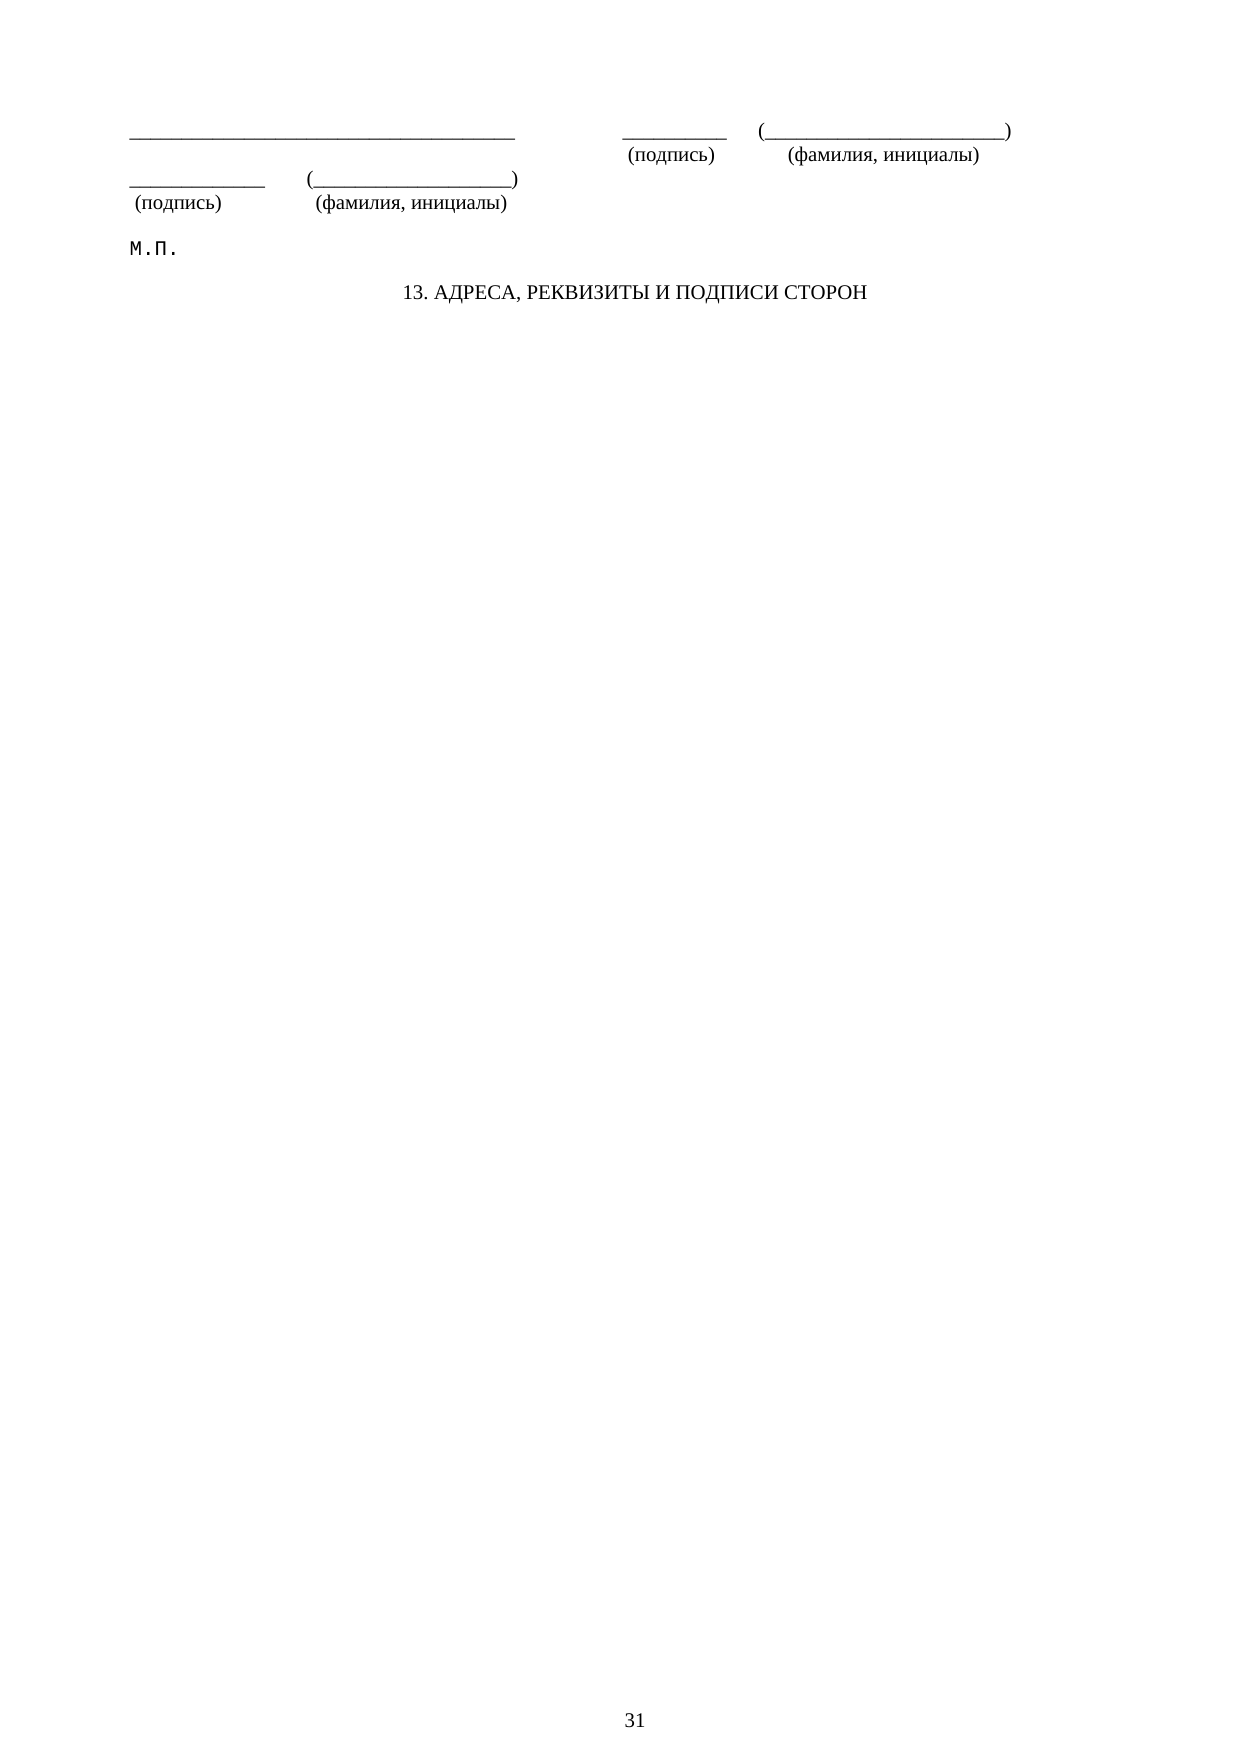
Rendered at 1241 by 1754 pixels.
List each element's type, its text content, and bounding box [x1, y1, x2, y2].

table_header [118, 118, 611, 280]
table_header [611, 118, 1104, 280]
text 13. АДРЕСА, РЕКВИЗИТЫ И ПОДПИСИ СТОРОН [118, 280, 1152, 304]
